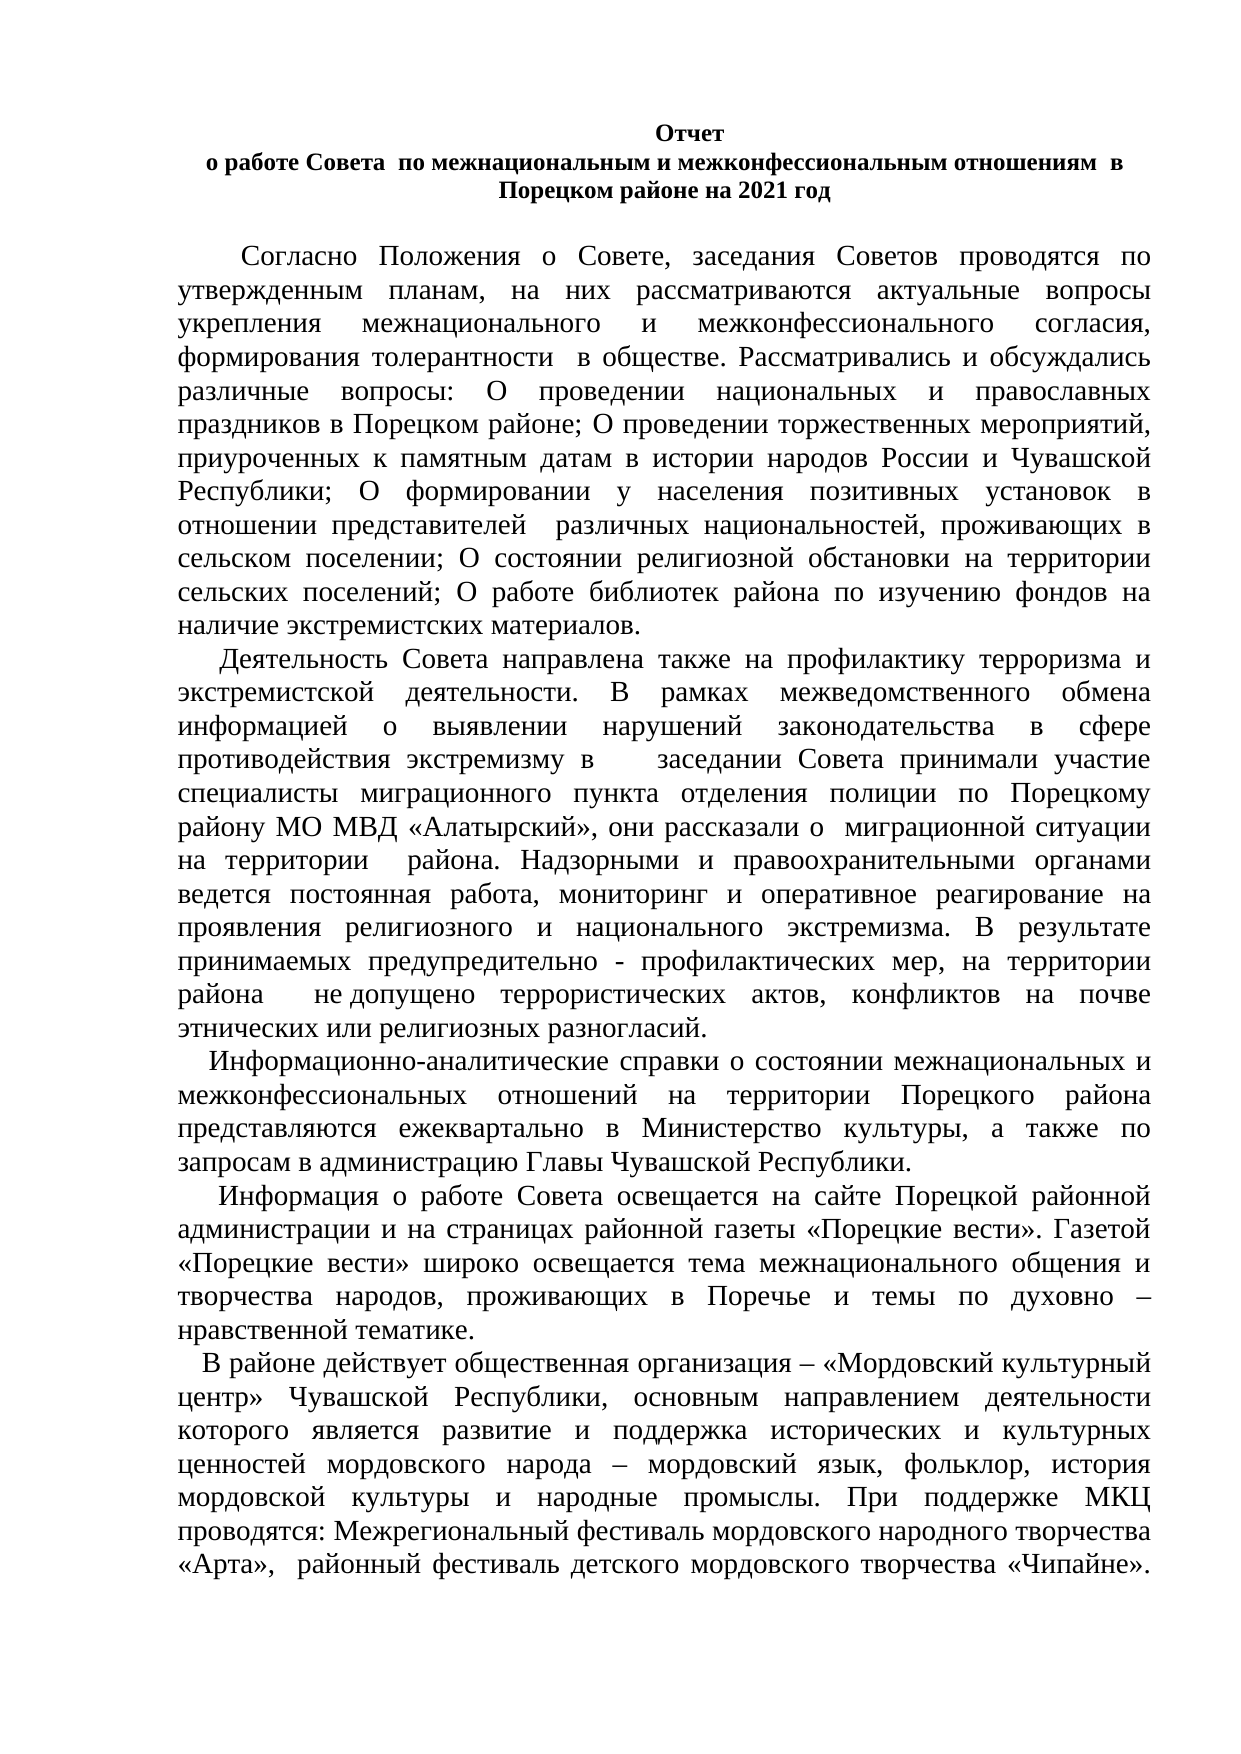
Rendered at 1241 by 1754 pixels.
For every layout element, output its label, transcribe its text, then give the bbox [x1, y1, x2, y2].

text о работе Совета по межнациональным и межконфессиональным отношениям в Порецком районе на 2021 год [177, 147, 1152, 204]
text Информационно-аналитические справки о состоянии межнациональных и межконфессиональных отношений на территории Порецкого района представляются ежеквартально в Министерство культуры, а также по запросам в администрацию Главы Чувашской Республики. [177, 1043, 1152, 1178]
text Информация о работе Совета освещается на сайте Порецкой районной администрации и на страницах районной газеты «Порецкие вести». Газетой «Порецкие вести» широко освещается тема межнационального общения и творчества народов, проживающих в Поречье и темы по духовно – нравственной тематике. [177, 1178, 1152, 1345]
text Деятельность Совета направлена также на профилактику терроризма и экстремистской деятельности. В рамках межведомственного обмена информацией о выявлении нарушений законодательства в сфере противодействия экстремизму в заседании Совета принимали участие специалисты миграционного пункта отделения полиции по Порецкому району МО МВД «Алатырский», они рассказали о миграционной ситуации на территории района. Надзорными и правоохранительными органами ведется постоянная работа, мониторинг и оперативное реагирование на проявления религиозного и национального экстремизма. В результате принимаемых предупредительно - профилактических мер, на территории района не допущено террористических актов, конфликтов на почве этнических или религиозных разногласий. [177, 641, 1152, 1043]
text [177, 1345, 1152, 1580]
text Отчет [177, 118, 1152, 147]
text Согласно Положения о Совете, заседания Советов проводятся по утвержденным планам, на них рассматриваются актуальные вопросы укрепления межнационального и межконфессионального согласия, формирования толерантности в обществе. Рассматривались и обсуждались различные вопросы: О проведении национальных и православных праздников в Порецком районе; О проведении торжественных мероприятий, приуроченных к памятным датам в истории народов России и Чувашской Республики; О формировании у населения позитивных установок в отношении представителей различных национальностей, проживающих в сельском поселении; О состоянии религиозной обстановки на территории сельских поселений; О работе библиотек района по изучению фондов на наличие экстремистских материалов. [177, 238, 1152, 641]
